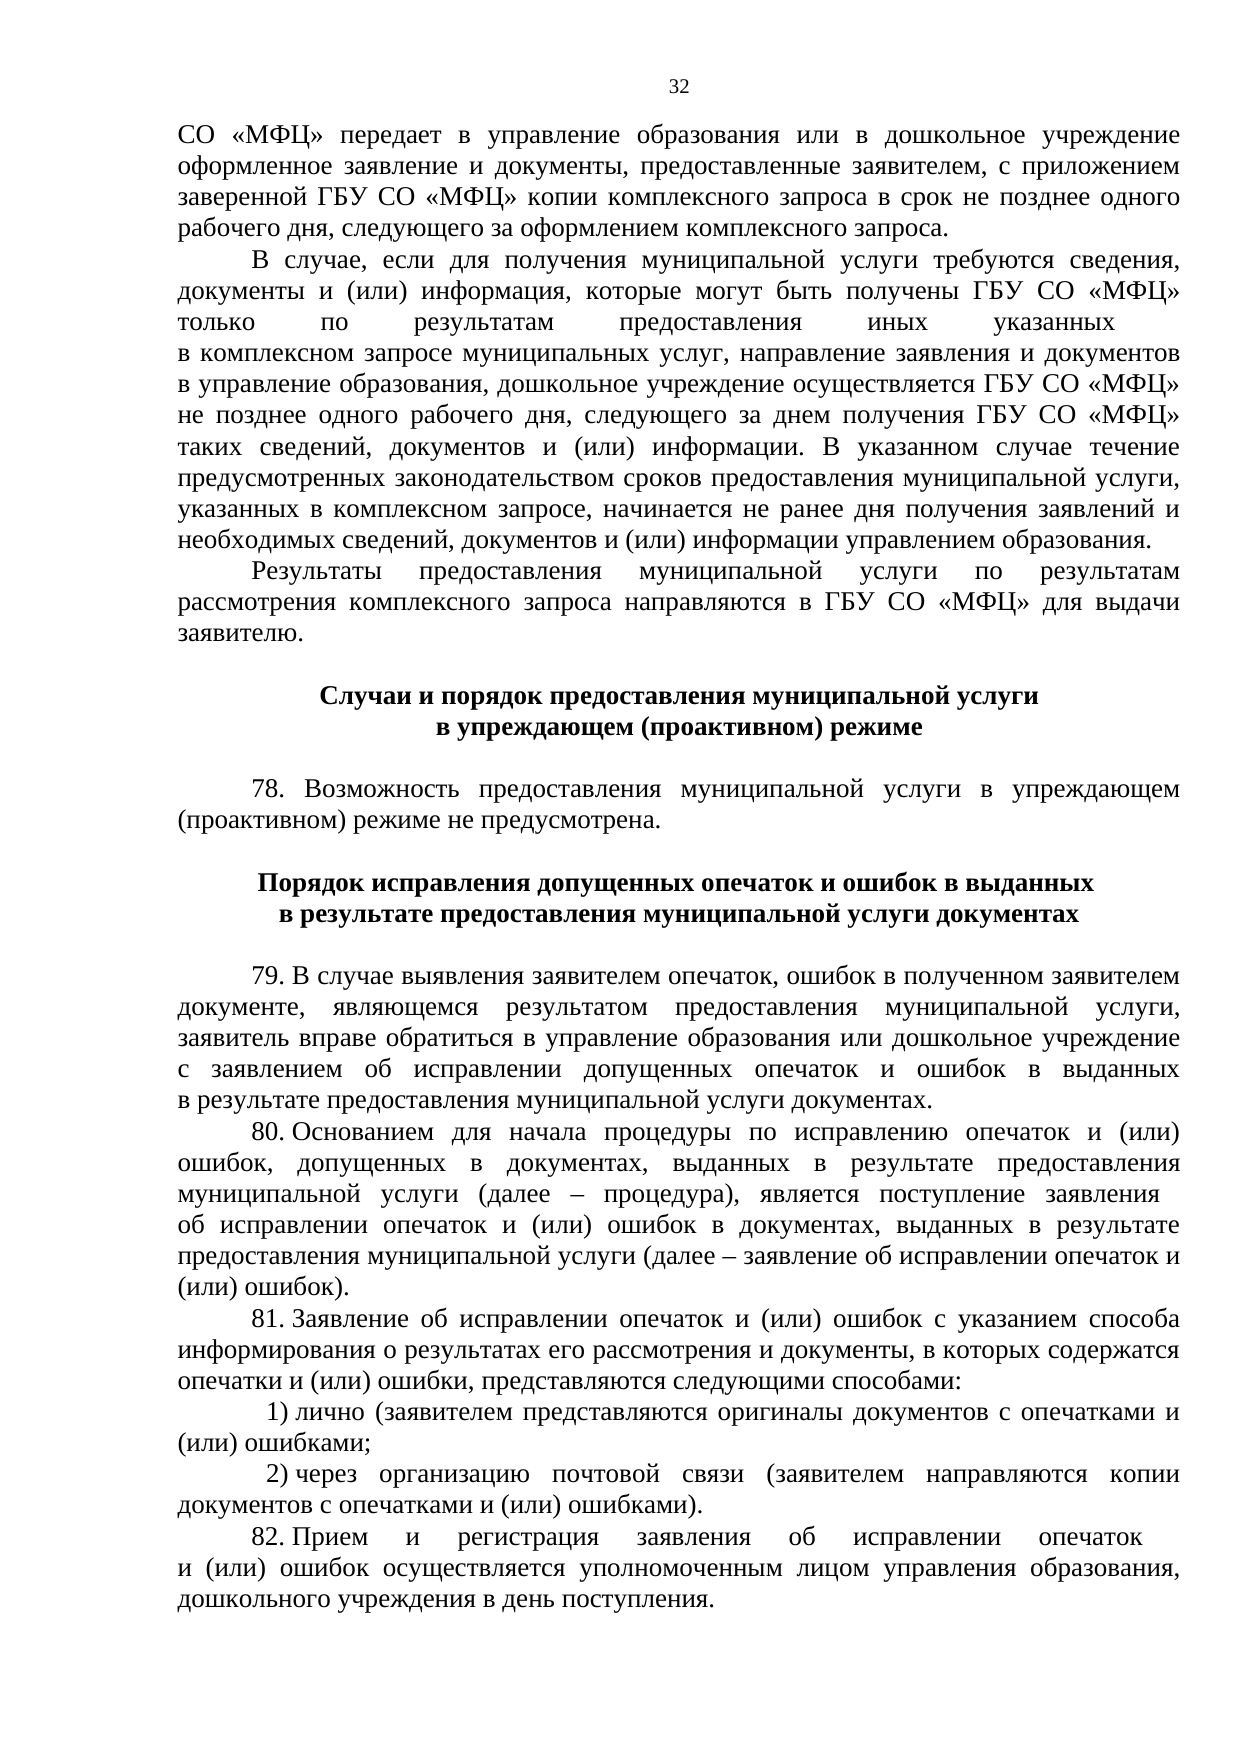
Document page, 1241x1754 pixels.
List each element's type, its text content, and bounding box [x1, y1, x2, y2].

text Результаты предоставления муниципальной услуги по результатам рассмотрения комплексного запроса направляются в ГБУ СО «МФЦ» для выдачи заявителю. [177, 554, 1181, 648]
text Порядок исправления допущенных опечаток и ошибок в выданных в результате предоставления муниципальной услуги документах [177, 866, 1181, 928]
text 2) через организацию почтовой связи (заявителем направляются копии документов с опечатками и (или) ошибками). [177, 1457, 1181, 1520]
text 81. Заявление об исправлении опечаток и (или) ошибок с указанием способа информирования о результатах его рассмотрения и документы, в которых содержатся опечатки и (или) ошибки, представляются следующими способами: [177, 1302, 1181, 1395]
text В случае, если для получения муниципальной услуги требуются сведения, документы и (или) информация, которые могут быть получены ГБУ СО «МФЦ» только по результатам предоставления иных указанных в комплексном запросе муниципальных услуг, направление заявления и документов в управление образования, дошкольное учреждение осуществляется ГБУ СО «МФЦ» не позднее одного рабочего дня, следующего за днем получения ГБУ СО «МФЦ» таких сведений, документов и (или) информации. В указанном случае течение предусмотренных законодательством сроков предоставления муниципальной услуги, указанных в комплексном запросе, начинается не ранее дня получения заявлений и необходимых сведений, документов и (или) информации управлением образования. [177, 243, 1181, 554]
text Случаи и порядок предоставления муниципальной услуги [177, 679, 1181, 710]
text 78. Возможность предоставления муниципальной услуги в упреждающем (проактивном) режиме не предусмотрена. [177, 772, 1181, 834]
text 82. Прием и регистрация заявления об исправлении опечаток и (или) ошибок осуществляется уполномоченным лицом управления образования, дошкольного учреждения в день поступления. [177, 1520, 1181, 1613]
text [177, 118, 1181, 243]
text 80. Основанием для начала процедуры по исправлению опечаток и (или) ошибок, допущенных в документах, выданных в результате предоставления муниципальной услуги (далее – процедура), является поступление заявления об исправлении опечаток и (или) ошибок в документах, выданных в результате предоставления муниципальной услуги (далее – заявление об исправлении опечаток и (или) ошибок). [177, 1115, 1181, 1302]
text 79. В случае выявления заявителем опечаток, ошибок в полученном заявителем документе, являющемся результатом предоставления муниципальной услуги, заявитель вправе обратиться в управление образования или дошкольное учреждение с заявлением об исправлении допущенных опечаток и ошибок в выданных в результате предоставления муниципальной услуги документах. [177, 959, 1181, 1115]
text в упреждающем (проактивном) режиме [177, 710, 1181, 741]
text 1) лично (заявителем представляются оригиналы документов с опечатками и (или) ошибками; [177, 1395, 1181, 1457]
